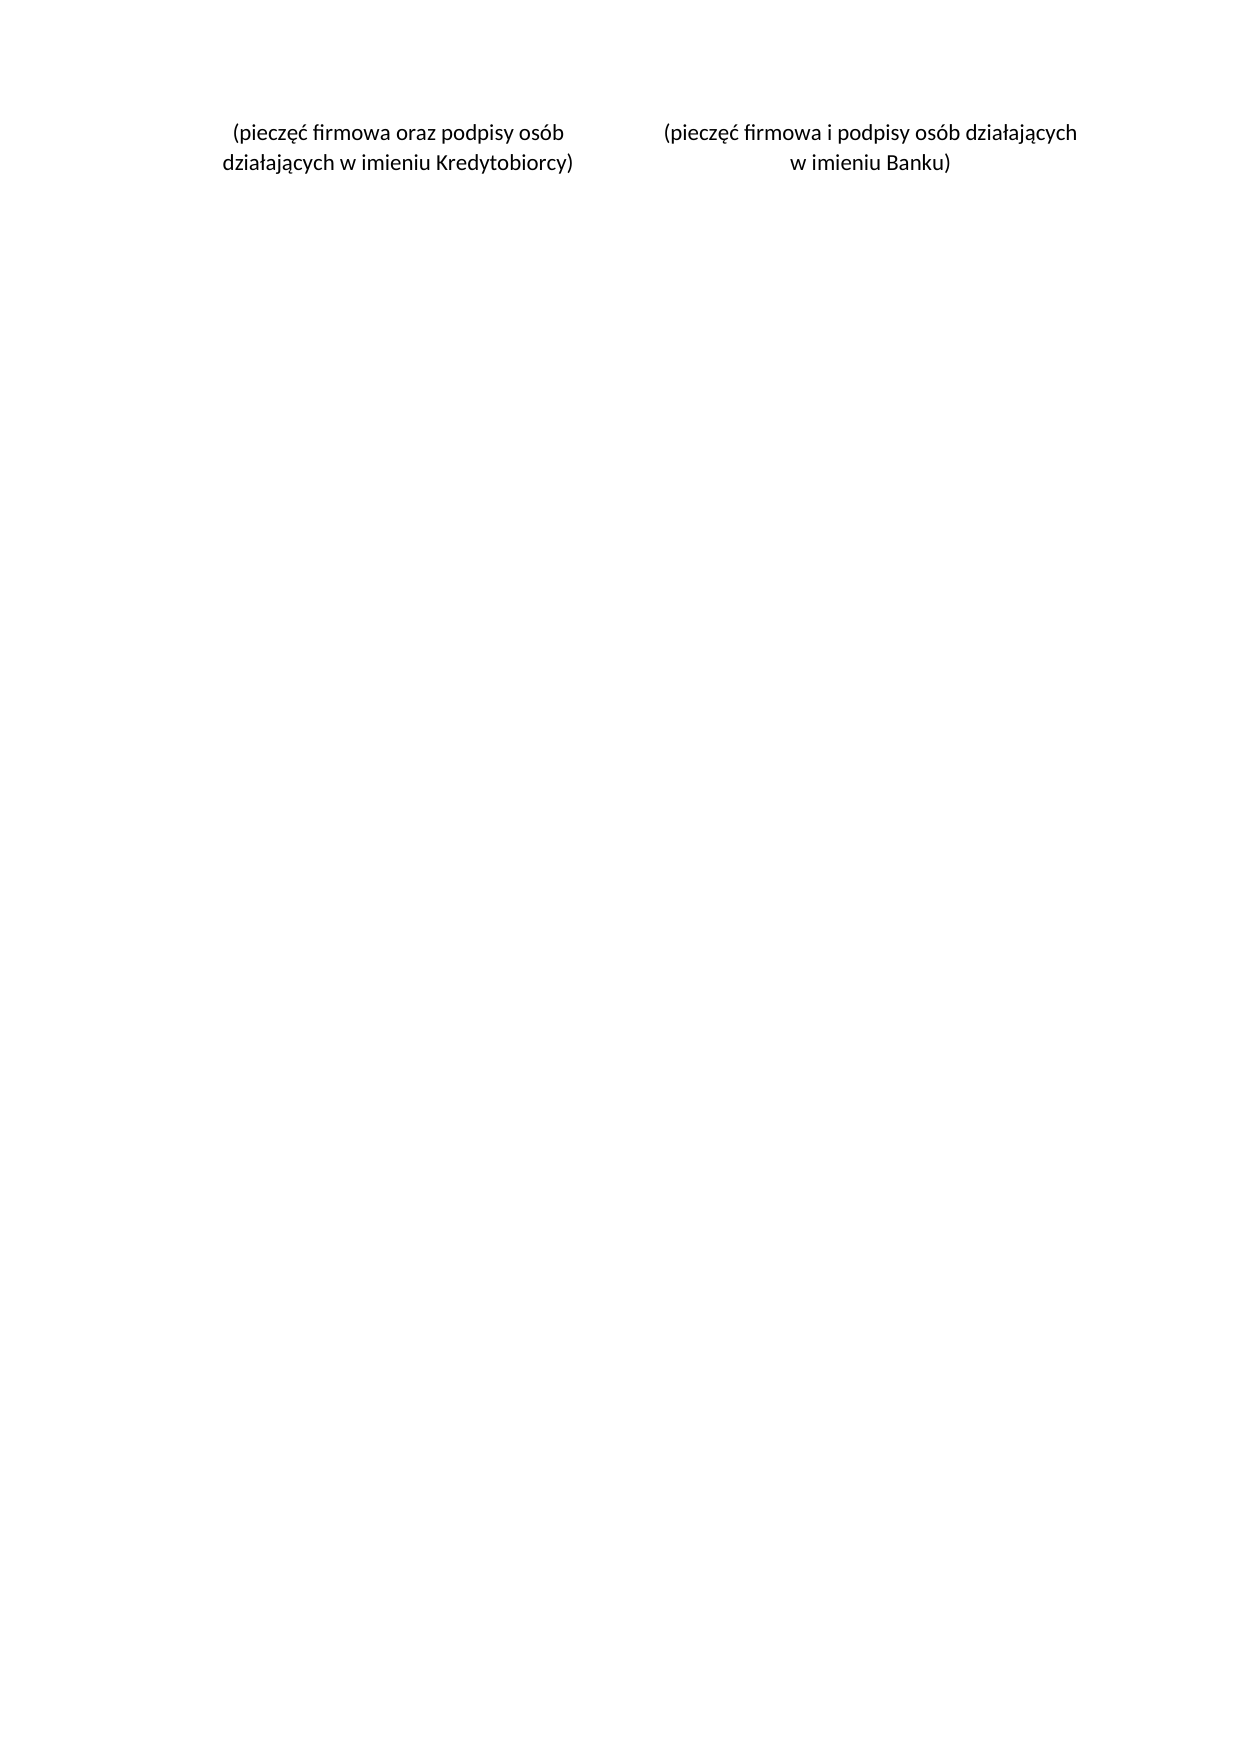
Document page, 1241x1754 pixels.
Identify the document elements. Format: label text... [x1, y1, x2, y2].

table_cell (pieczęć firmowa i podpisy osób działających w imieniu Banku) [619, 118, 1092, 195]
table_cell (pieczęć firmowa oraz podpisy osób działających w imieniu Kredytobiorcy) [148, 118, 619, 195]
